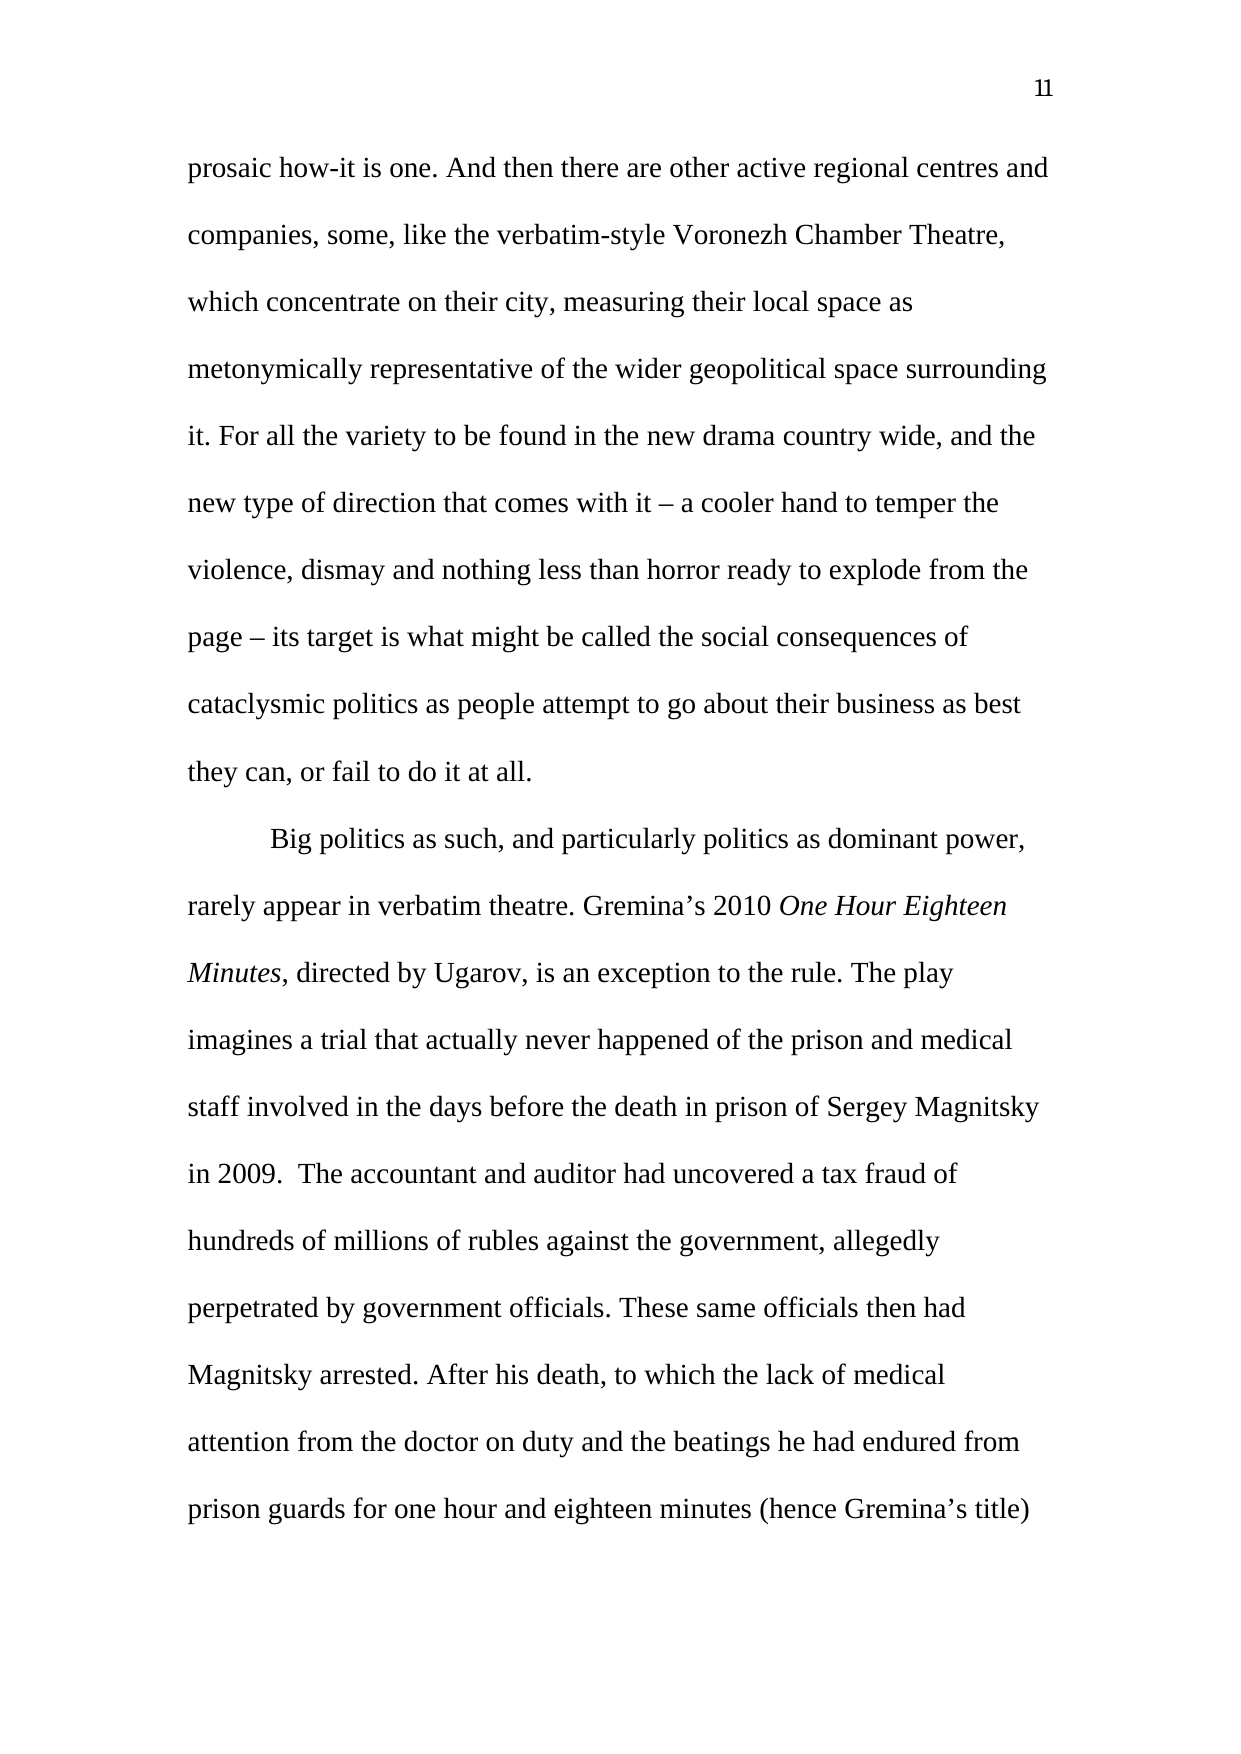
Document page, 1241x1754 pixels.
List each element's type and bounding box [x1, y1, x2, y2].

text [187, 150, 1053, 787]
text [187, 821, 1053, 1525]
